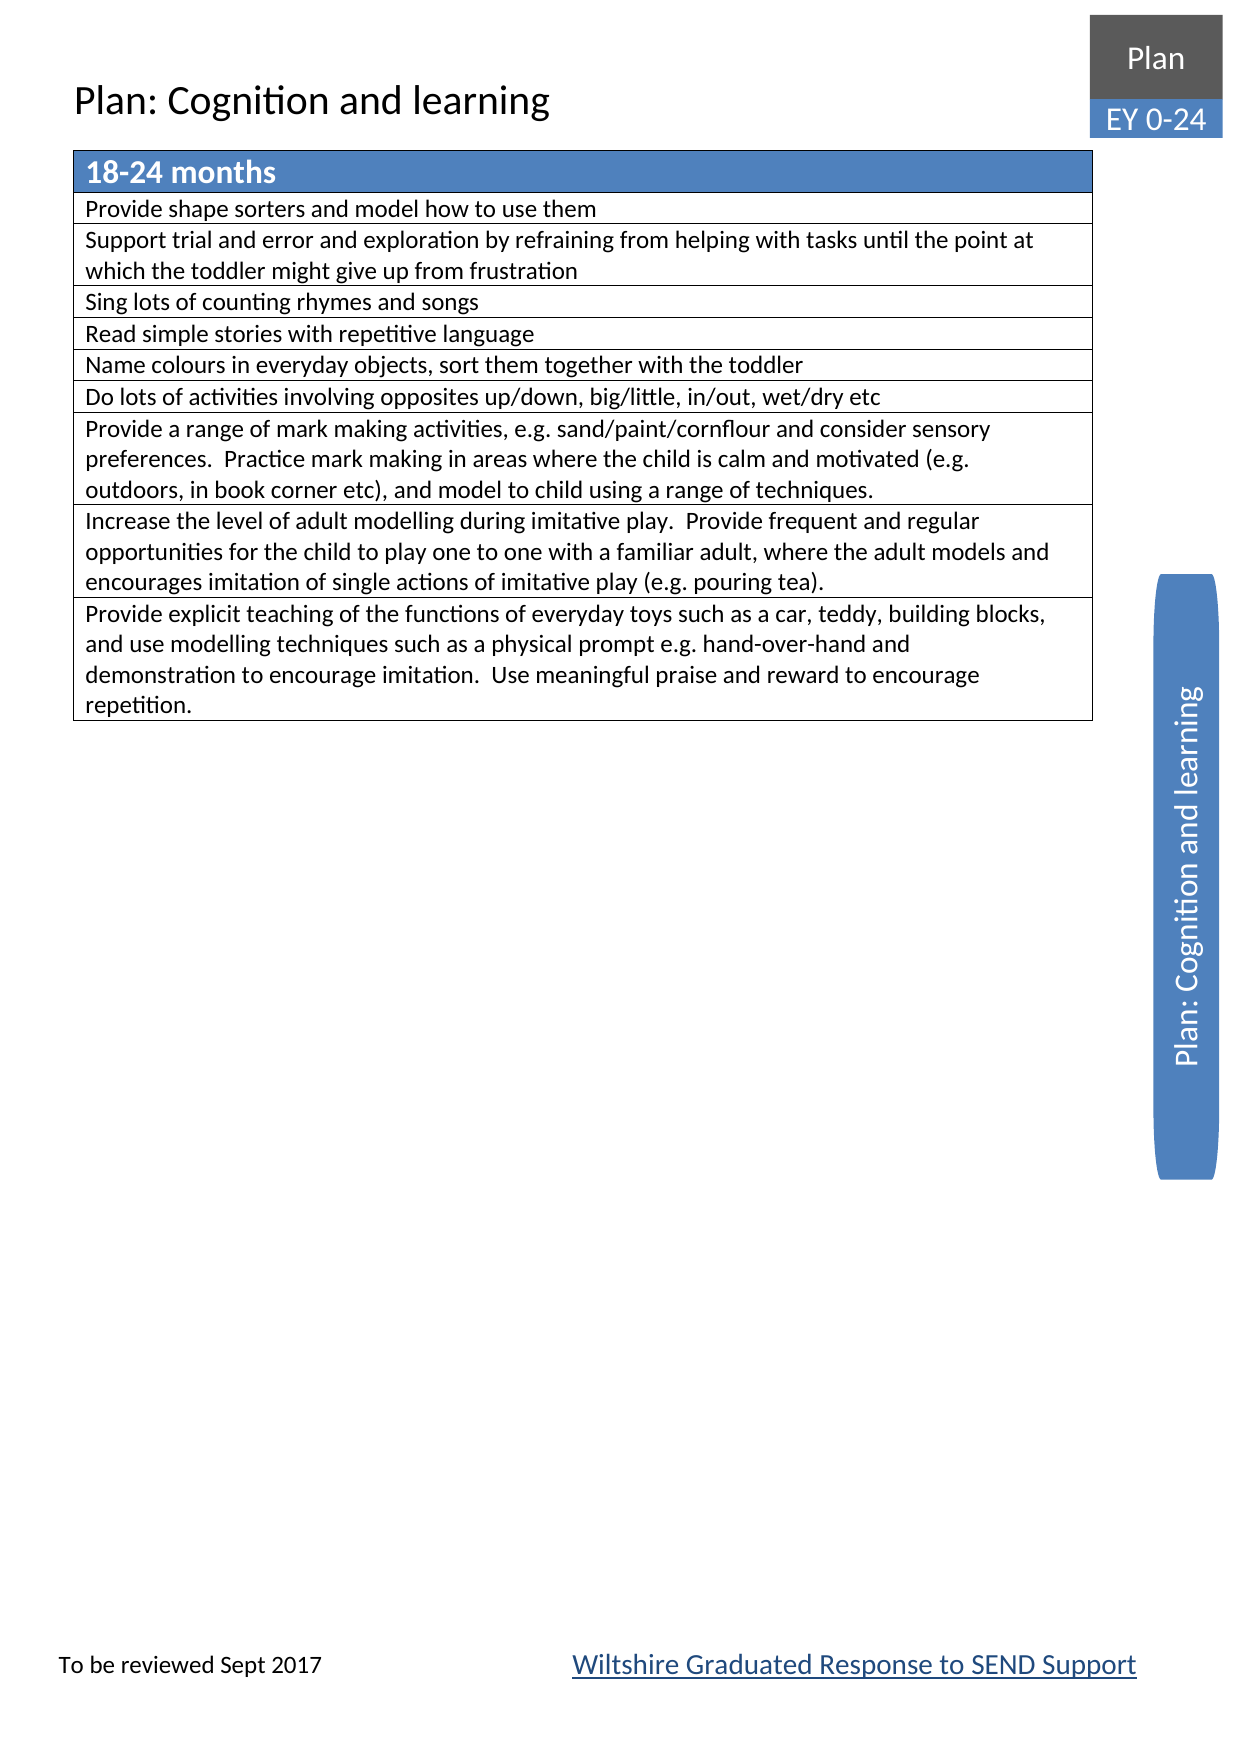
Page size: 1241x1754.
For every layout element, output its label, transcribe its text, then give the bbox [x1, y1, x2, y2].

table_cell Name colours in everyday objects, sort them together with the toddler [74, 350, 1092, 380]
table_cell Increase the level of adult modelling during imitative play. Provide frequent and regular opportunities for the child to play one to one with a familiar adult, where the adult models and encourages imitation of single actions of imitative play (e.g. pouring tea). [74, 505, 1092, 597]
table_cell Provide explicit teaching of the functions of everyday toys such as a car, teddy, building blocks, and use modelling techniques such as a physical prompt e.g. hand-over-hand and demonstration to encourage imitation. Use meaningful praise and reward to encourage repetition. [74, 598, 1092, 720]
table_cell Sing lots of counting rhymes and songs [74, 286, 1092, 317]
table_cell Provide a range of mark making activities, e.g. sand/paint/cornflour and consider sensory preferences. Practice mark making in areas where the child is calm and motivated (e.g. outdoors, in book corner etc), and model to child using a range of techniques. [74, 413, 1092, 504]
table_cell Read simple stories with repetitive language [74, 318, 1092, 348]
table_cell Support trial and error and exploration by refraining from helping with tasks until the point at which the toddler might give up from frustration [74, 224, 1092, 285]
table_header 18-24 months [74, 151, 1092, 192]
table_cell Do lots of activities involving opposites up/down, big/little, in/out, wet/dry etc [74, 381, 1092, 412]
table_cell Provide shape sorters and model how to use them [74, 193, 1092, 223]
